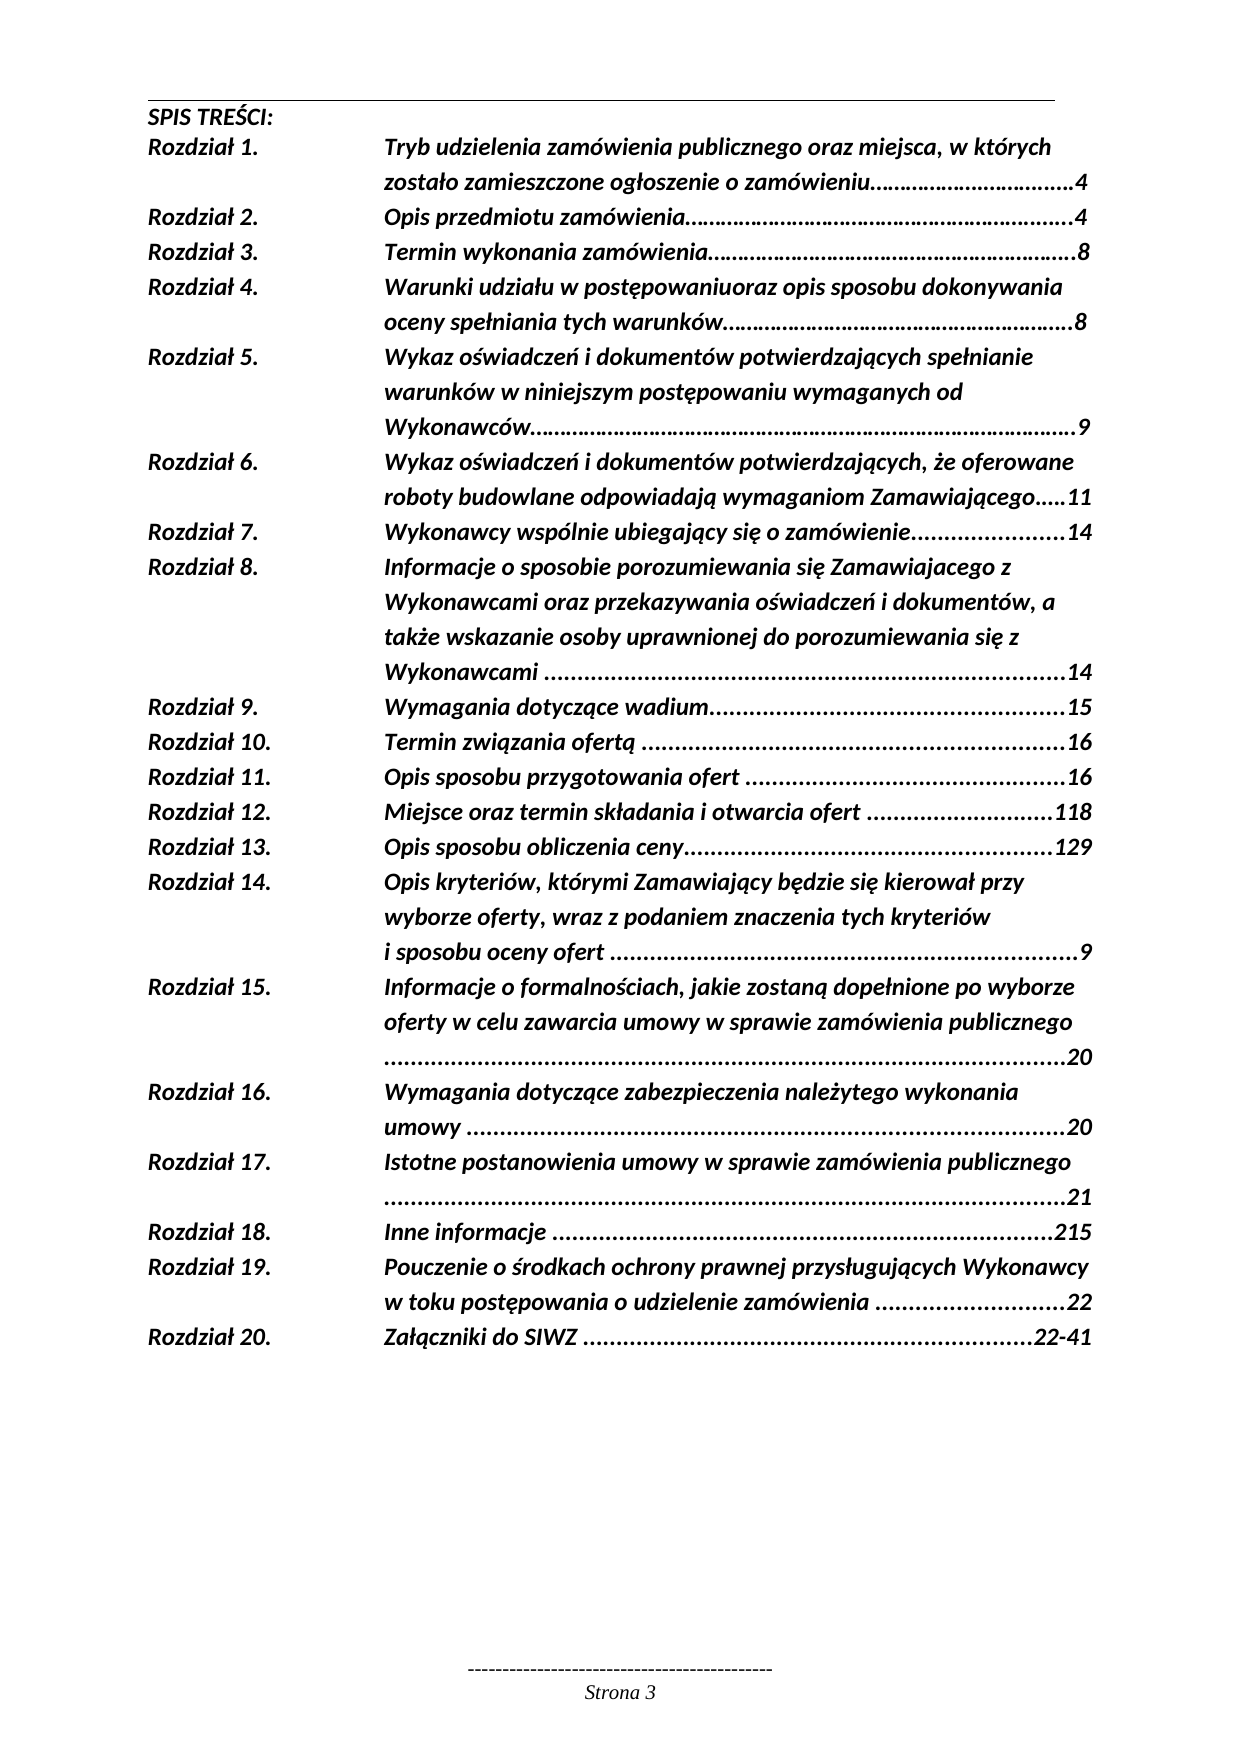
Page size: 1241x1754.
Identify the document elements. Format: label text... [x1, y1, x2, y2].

text Rozdział 20. Załączniki do SIWZ 22-41 [148, 1322, 1092, 1352]
text Rozdział 7. Wykonawcy wspólnie ubiegający się o zamówienie 14 [148, 517, 1092, 547]
text Rozdział 4. Warunki udziału w postępowaniuoraz opis sposobu dokonywania oceny spełniania tych warunków…………………………………………………..8 [148, 272, 1092, 337]
text Rozdział 1. Tryb udzielenia zamówienia publicznego oraz miejsca, w których zostało zamieszczone ogłoszenie o zamówieniu……………….………..….4 [148, 132, 1092, 197]
text Rozdział 8. Informacje o sposobie porozumiewania się Zamawiajacego z Wykonawcami oraz przekazywania oświadczeń i dokumentów, a także wskazanie osoby uprawnionej do porozumiewania się z Wykonawcami 14 [148, 552, 1092, 687]
text Rozdział 18. Inne informacje 215 [148, 1217, 1092, 1247]
text Rozdział 13. Opis sposobu obliczenia ceny 129 [148, 832, 1092, 862]
text Rozdział 6. Wykaz oświadczeń i dokumentów potwierdzających, że oferowane roboty budowlane odpowiadają wymaganiom Zamawiającego.….11 [148, 447, 1092, 512]
text Rozdział 2. Opis przedmiotu zamówienia…………………………………………………..…...4 [148, 202, 1092, 232]
text Rozdział 9. Wymagania dotyczące wadium 15 [148, 692, 1092, 722]
text Rozdział 3. Termin wykonania zamówienia……………………………………………………..8 [148, 237, 1092, 267]
text Rozdział 11. Opis sposobu przygotowania ofert 16 [148, 762, 1092, 792]
text Rozdział 19. Pouczenie o środkach ochrony prawnej przysługujących Wykonawcy w toku postępowania o udzielenie zamówienia 22 [148, 1252, 1092, 1317]
text Rozdział 16. Wymagania dotyczące zabezpieczenia należytego wykonania umowy 20 [148, 1077, 1092, 1142]
text SPIS TREŚCI: [148, 101, 1092, 132]
text Rozdział 12. Miejsce oraz termin składania i otwarcia ofert 118 [148, 797, 1092, 827]
text Rozdział 15. Informacje o formalnościach, jakie zostaną dopełnione po wyborze oferty w celu zawarcia umowy w sprawie zamówienia publicznego 20 [148, 972, 1092, 1072]
text Rozdział 17. Istotne postanowienia umowy w sprawie zamówienia publicznego 21 [148, 1147, 1092, 1212]
text Rozdział 14. Opis kryteriów, którymi Zamawiający będzie się kierował przy wyborze oferty, wraz z podaniem znaczenia tych kryteriów i sposobu oceny ofert 9 [148, 867, 1092, 967]
text Rozdział 5. Wykaz oświadczeń i dokumentów potwierdzających spełnianie warunków w niniejszym postępowaniu wymaganych od Wykonawców………………………………………………………………………………..9 [148, 342, 1092, 442]
text Rozdział 10. Termin związania ofertą 16 [148, 727, 1092, 757]
